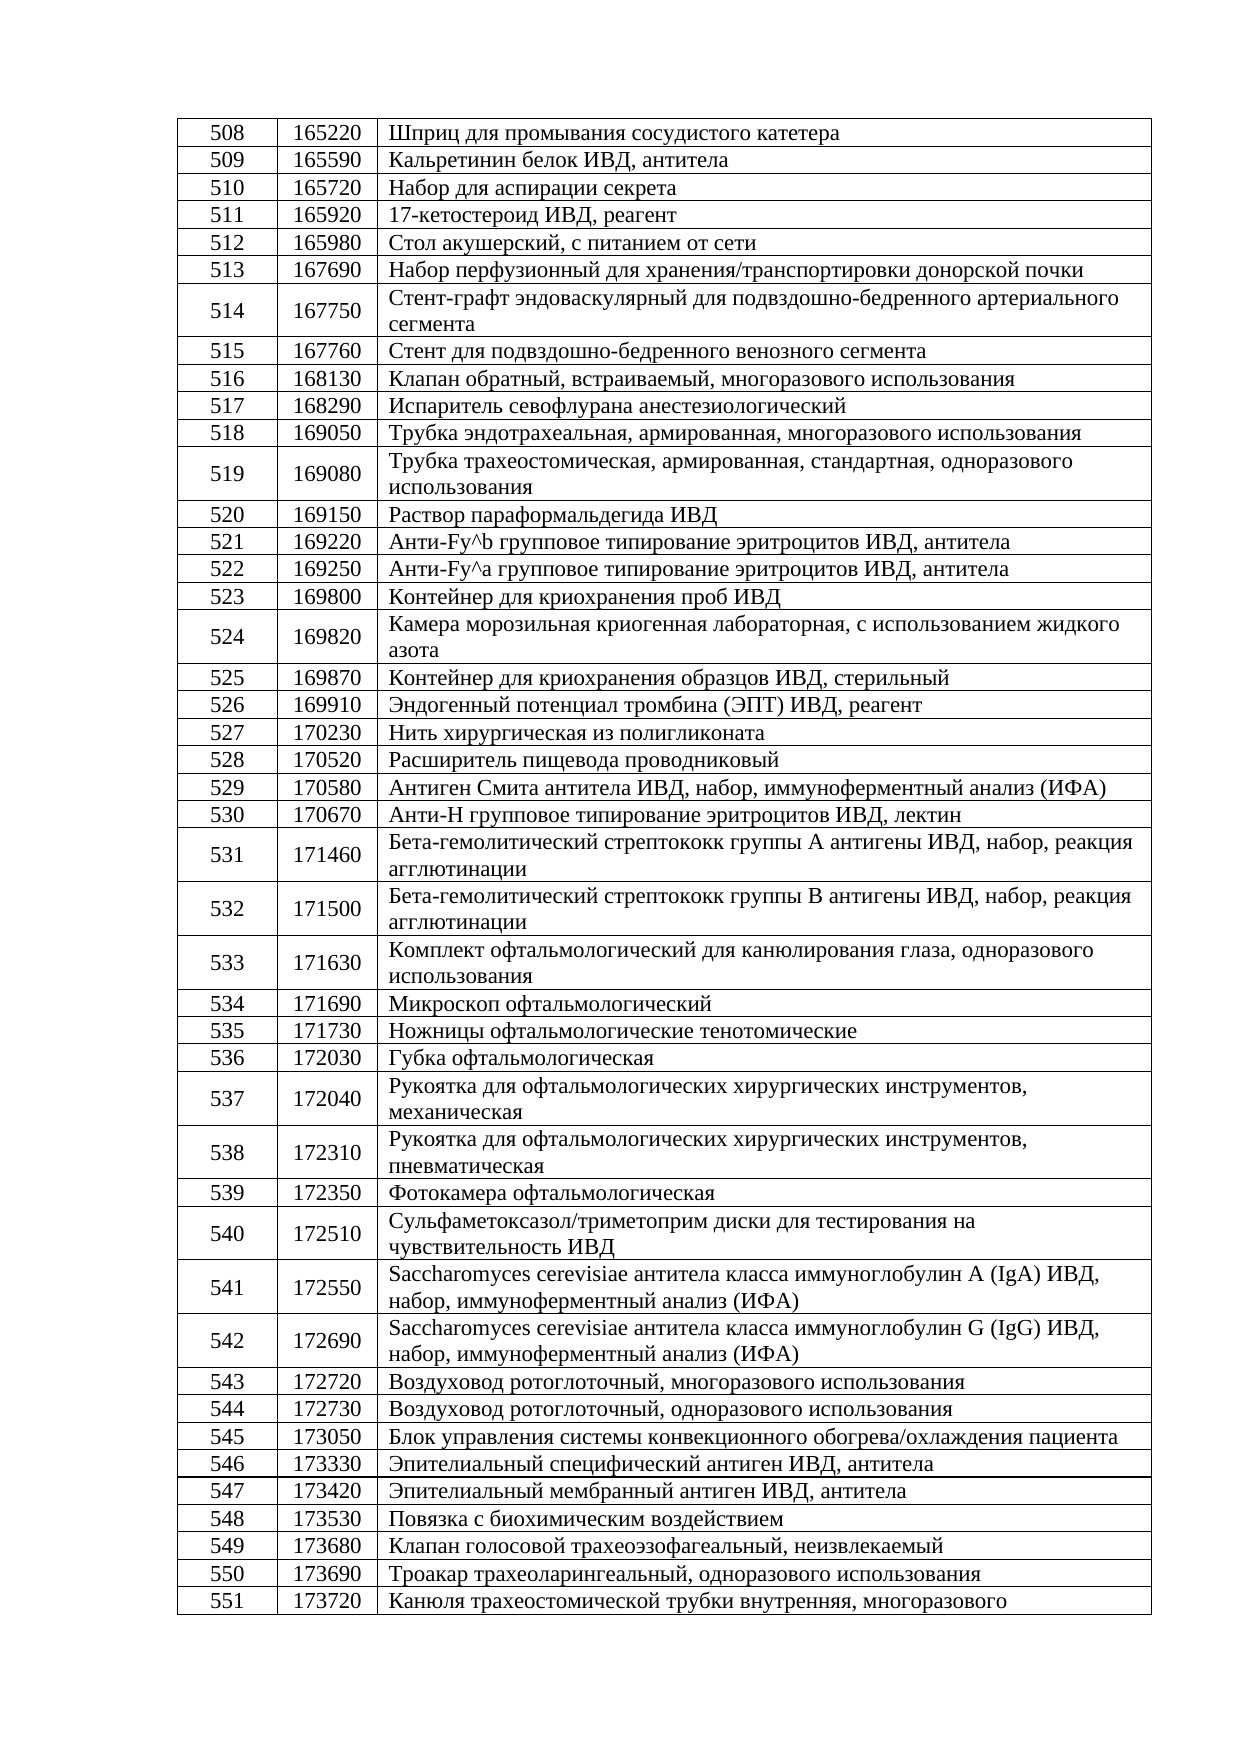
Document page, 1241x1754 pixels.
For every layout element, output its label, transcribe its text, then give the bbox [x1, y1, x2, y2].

table_cell Воздуховод ротоглоточный, многоразового использования [378, 1368, 1151, 1394]
table_cell 529 [178, 774, 277, 800]
table_cell 172720 [278, 1368, 377, 1394]
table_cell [378, 1587, 1151, 1613]
table_cell 172350 [278, 1179, 377, 1206]
table_cell 173420 [278, 1478, 377, 1504]
table_cell 524 [178, 610, 277, 663]
table_cell Трубка эндотрахеальная, армированная, многоразового использования [378, 420, 1151, 446]
table_cell 526 [178, 691, 277, 718]
table_cell 167760 [278, 337, 377, 364]
table_cell 513 [178, 256, 277, 282]
table_cell 533 [178, 936, 277, 988]
table_cell 171690 [278, 990, 377, 1016]
table_cell 169250 [278, 555, 377, 582]
table_cell 520 [178, 501, 277, 527]
table_cell 518 [178, 420, 277, 446]
table_cell Бета-гемолитический стрептококк группы В антигены ИВД, набор, реакция агглютинации [378, 882, 1151, 935]
table_cell 169220 [278, 528, 377, 554]
table_cell 545 [178, 1423, 277, 1449]
table_cell Испаритель севофлурана анестезиологический [378, 392, 1151, 418]
table_cell 169080 [278, 447, 377, 499]
table_cell 550 [178, 1560, 277, 1586]
table_cell Расширитель пищевода проводниковый [378, 746, 1151, 772]
table_cell 173050 [278, 1423, 377, 1449]
table_cell Рукоятка для офтальмологических хирургических инструментов, механическая [378, 1072, 1151, 1124]
table_cell 535 [178, 1017, 277, 1043]
table_cell 170520 [278, 746, 377, 772]
table_cell Раствор параформальдегида ИВД [378, 501, 1151, 527]
table_cell Контейнер для криохранения образцов ИВД, стерильный [378, 664, 1151, 690]
table_cell 546 [178, 1450, 277, 1476]
table_cell 549 [178, 1532, 277, 1559]
table_cell Ножницы офтальмологические тенотомические [378, 1017, 1151, 1043]
table_cell 165720 [278, 174, 377, 200]
table_cell 172690 [278, 1314, 377, 1367]
table_cell Стент для подвздошно-бедренного венозного сегмента [378, 337, 1151, 364]
table_cell Стол акушерский, с питанием от сети [378, 229, 1151, 255]
table_cell Троакар трахеоларингеальный, одноразового использования [378, 1560, 1151, 1586]
table_cell 541 [178, 1260, 277, 1313]
table_cell 168130 [278, 365, 377, 391]
table_cell 172730 [278, 1395, 377, 1422]
table_cell 170670 [278, 801, 377, 827]
table_cell 508 [178, 119, 277, 146]
table_cell 168290 [278, 392, 377, 418]
table_cell 544 [178, 1395, 277, 1422]
table_cell 522 [178, 555, 277, 582]
table_cell 169150 [278, 501, 377, 527]
table_cell 165590 [278, 147, 377, 173]
table_cell Кальретинин белок ИВД, антитела [378, 147, 1151, 173]
table_cell 510 [178, 174, 277, 200]
table_cell 173720 [278, 1587, 377, 1613]
table_cell 528 [178, 746, 277, 772]
table_cell 551 [178, 1587, 277, 1613]
table_cell 516 [178, 365, 277, 391]
table_cell Анти-Fy^b групповое типирование эритроцитов ИВД, антитела [378, 528, 1151, 554]
table_cell Антиген Смита антитела ИВД, набор, иммуноферментный анализ (ИФА) [378, 774, 1151, 800]
table_cell 539 [178, 1179, 277, 1206]
table_cell Шприц для промывания сосудистого катетера [378, 119, 1151, 146]
table_cell 530 [178, 801, 277, 827]
table_cell 536 [178, 1044, 277, 1071]
table_cell Сульфаметоксазол/триметоприм диски для тестирования на чувствительность ИВД [378, 1207, 1151, 1259]
table_cell 170580 [278, 774, 377, 800]
table_cell 519 [178, 447, 277, 499]
table_cell 171500 [278, 882, 377, 935]
table_cell 531 [178, 828, 277, 881]
table_cell 169910 [278, 691, 377, 718]
table_cell 17-кетостероид ИВД, реагент [378, 201, 1151, 228]
table_cell Комплект офтальмологический для канюлирования глаза, одноразового использования [378, 936, 1151, 988]
table_cell Набор перфузионный для хранения/транспортировки донорской почки [378, 256, 1151, 282]
table_cell 165220 [278, 119, 377, 146]
table_cell Клапан голосовой трахеоэзофагеальный, неизвлекаемый [378, 1532, 1151, 1559]
table_cell Трубка трахеостомическая, армированная, стандартная, одноразового использования [378, 447, 1151, 499]
table_cell 532 [178, 882, 277, 935]
table_cell Набор для аспирации секрета [378, 174, 1151, 200]
table_cell 534 [178, 990, 277, 1016]
table_cell 172550 [278, 1260, 377, 1313]
table_cell 172040 [278, 1072, 377, 1124]
table_cell Блок управления системы конвекционного обогрева/охлаждения пациента [378, 1423, 1151, 1449]
table_cell 514 [178, 284, 277, 336]
table_cell Бета-гемолитический стрептококк группы А антигены ИВД, набор, реакция агглютинации [378, 828, 1151, 881]
table_cell 173530 [278, 1505, 377, 1531]
table_cell Воздуховод ротоглоточный, одноразового использования [378, 1395, 1151, 1422]
table_cell Эндогенный потенциал тромбина (ЭПТ) ИВД, реагент [378, 691, 1151, 718]
table_cell 512 [178, 229, 277, 255]
table_cell 521 [178, 528, 277, 554]
table_cell 517 [178, 392, 277, 418]
table_cell 172510 [278, 1207, 377, 1259]
table_cell 171730 [278, 1017, 377, 1043]
table_cell Эпителиальный мембранный антиген ИВД, антитела [378, 1478, 1151, 1504]
table_cell Камера морозильная криогенная лабораторная, с использованием жидкого азота [378, 610, 1151, 663]
table_cell Губка офтальмологическая [378, 1044, 1151, 1071]
table_cell 548 [178, 1505, 277, 1531]
table_cell 547 [178, 1478, 277, 1504]
table_cell 169870 [278, 664, 377, 690]
table_cell Контейнер для криохранения проб ИВД [378, 583, 1151, 609]
table_cell 169050 [278, 420, 377, 446]
table_cell 511 [178, 201, 277, 228]
table_cell Нить хирургическая из полигликоната [378, 719, 1151, 745]
table_cell 525 [178, 664, 277, 690]
table_cell 170230 [278, 719, 377, 745]
table_cell Повязка с биохимическим воздействием [378, 1505, 1151, 1531]
table_cell 173690 [278, 1560, 377, 1586]
table_cell 167690 [278, 256, 377, 282]
table_cell Фотокамера офтальмологическая [378, 1179, 1151, 1206]
table_cell Микроскоп офтальмологический [378, 990, 1151, 1016]
table_cell Анти-H групповое типирование эритроцитов ИВД, лектин [378, 801, 1151, 827]
table_cell 169800 [278, 583, 377, 609]
table_cell 167750 [278, 284, 377, 336]
table_cell 542 [178, 1314, 277, 1367]
table_cell 540 [178, 1207, 277, 1259]
table_cell 523 [178, 583, 277, 609]
table_cell 165980 [278, 229, 377, 255]
table_cell Saccharomyces cerevisiae антитела класса иммуноглобулин А (IgA) ИВД, набор, иммуноферментный анализ (ИФА) [378, 1260, 1151, 1313]
table_cell 173330 [278, 1450, 377, 1476]
table_cell 527 [178, 719, 277, 745]
table_cell 172030 [278, 1044, 377, 1071]
table_cell 173680 [278, 1532, 377, 1559]
table_cell 509 [178, 147, 277, 173]
table_cell 171630 [278, 936, 377, 988]
table_cell 538 [178, 1126, 277, 1178]
table_cell 169820 [278, 610, 377, 663]
table_cell Анти-Fy^a групповое типирование эритроцитов ИВД, антитела [378, 555, 1151, 582]
table_cell 515 [178, 337, 277, 364]
table_cell Стент-графт эндоваскулярный для подвздошно-бедренного артериального сегмента [378, 284, 1151, 336]
table_cell 172310 [278, 1126, 377, 1178]
table_cell 165920 [278, 201, 377, 228]
table_cell Клапан обратный, встраиваемый, многоразового использования [378, 365, 1151, 391]
table_cell Рукоятка для офтальмологических хирургических инструментов, пневматическая [378, 1126, 1151, 1178]
table_cell 537 [178, 1072, 277, 1124]
table_cell Эпителиальный специфический антиген ИВД, антитела [378, 1450, 1151, 1476]
table_cell 543 [178, 1368, 277, 1394]
table_cell 171460 [278, 828, 377, 881]
table_cell Saccharomyces cerevisiae антитела класса иммуноглобулин G (IgG) ИВД, набор, иммуноферментный анализ (ИФА) [378, 1314, 1151, 1367]
